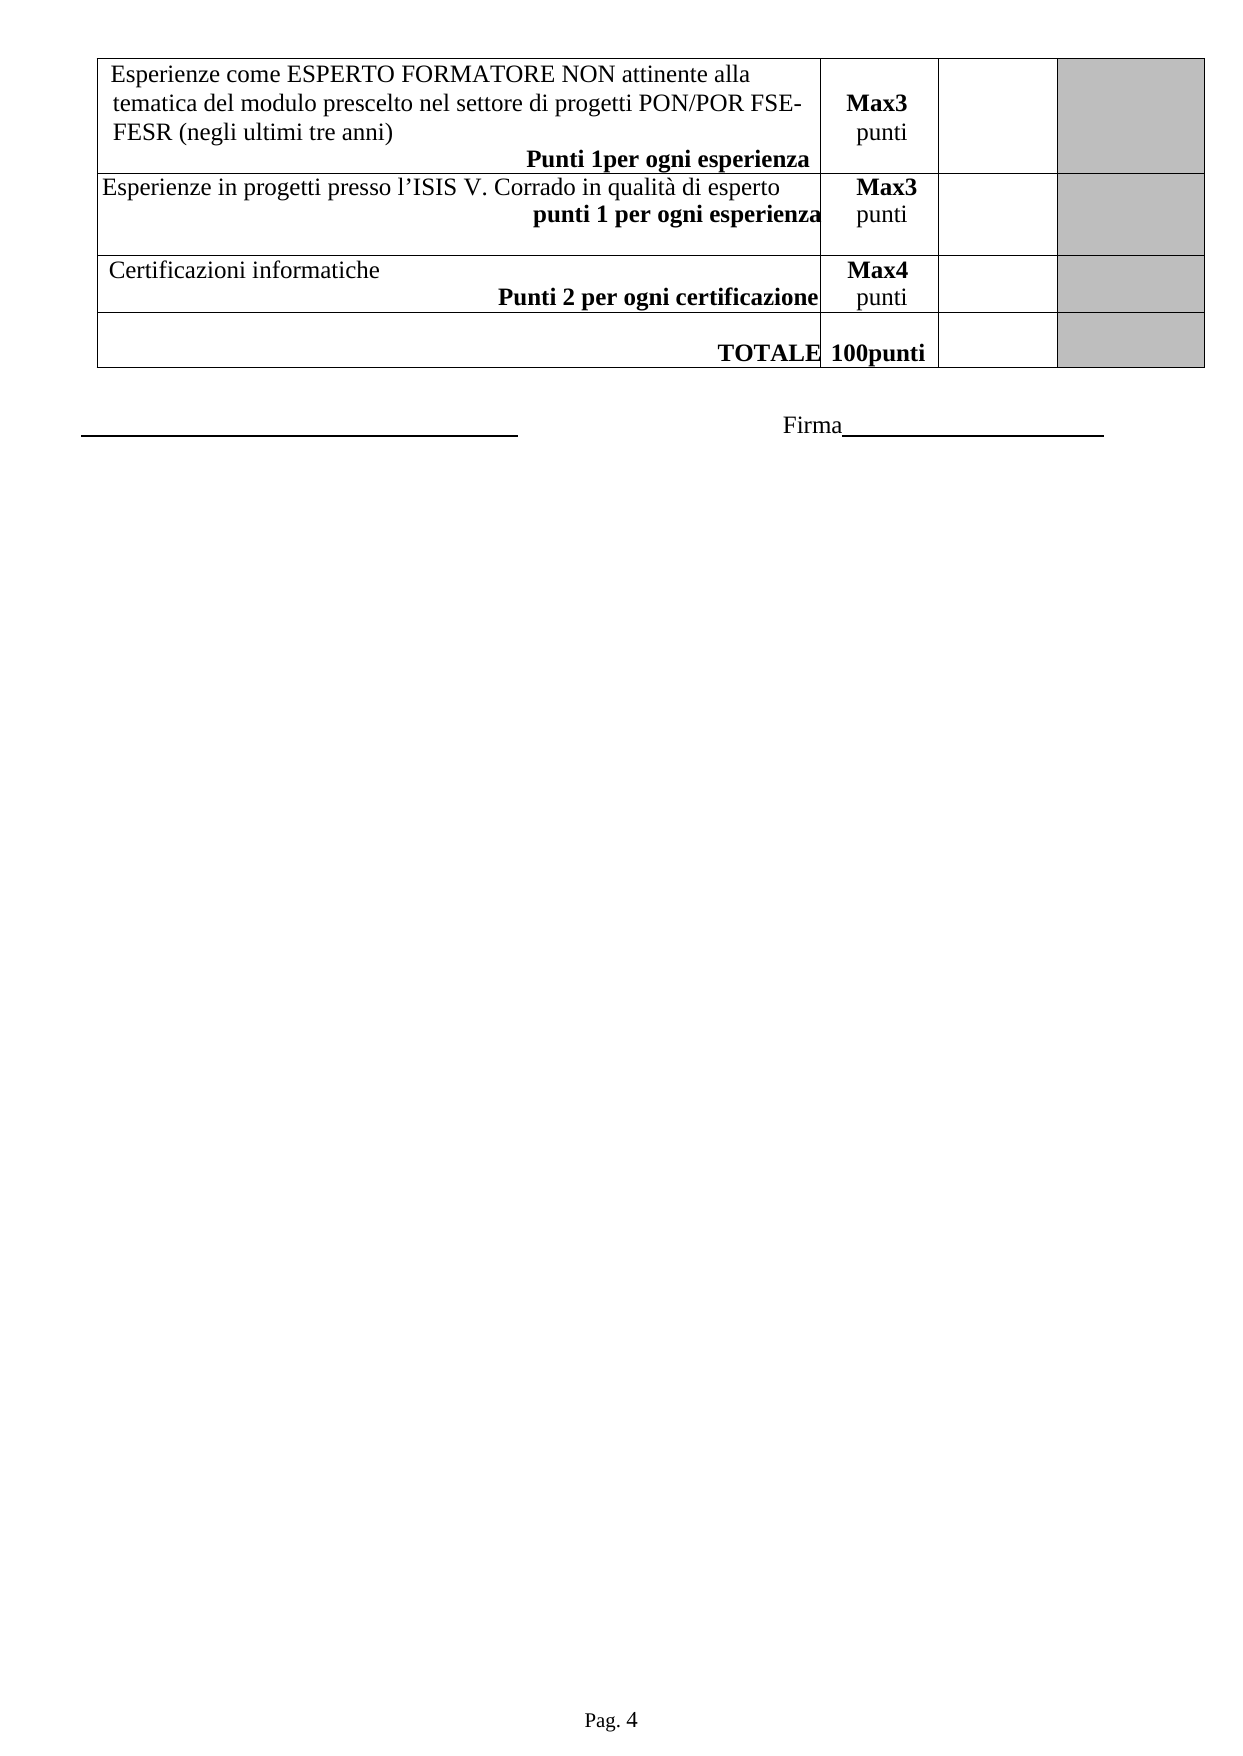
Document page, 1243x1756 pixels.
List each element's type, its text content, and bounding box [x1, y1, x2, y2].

table_cell [1058, 174, 1204, 255]
text Firma [81, 410, 1218, 439]
table_cell TOTALE [98, 313, 820, 367]
table_cell [939, 256, 1057, 312]
table_cell [939, 174, 1057, 255]
table_cell [939, 313, 1057, 367]
table_cell [1058, 313, 1204, 367]
table_header Esperienze come ESPERTO FORMATORE NON attinente alla tematica del modulo prescelto nel settore di progetti PON/POR FSE-FESR (negli ultimi tre anni) Punti 1per ogni esperienza [98, 59, 820, 173]
table_cell Esperienze in progetti presso l’ISIS V. Corrado in qualità di esperto punti 1 per ogni esperienza [98, 174, 820, 255]
table_cell Certificazioni informatiche Punti 2 per ogni certificazione [98, 256, 820, 312]
table_header [939, 59, 1057, 173]
table_cell 100punti [821, 313, 938, 367]
table_header [1058, 59, 1204, 173]
table_header Max3 punti [821, 59, 938, 173]
table_cell Max3 punti [821, 174, 938, 255]
table_cell Max4 punti [821, 256, 938, 312]
table_cell [1058, 256, 1204, 312]
